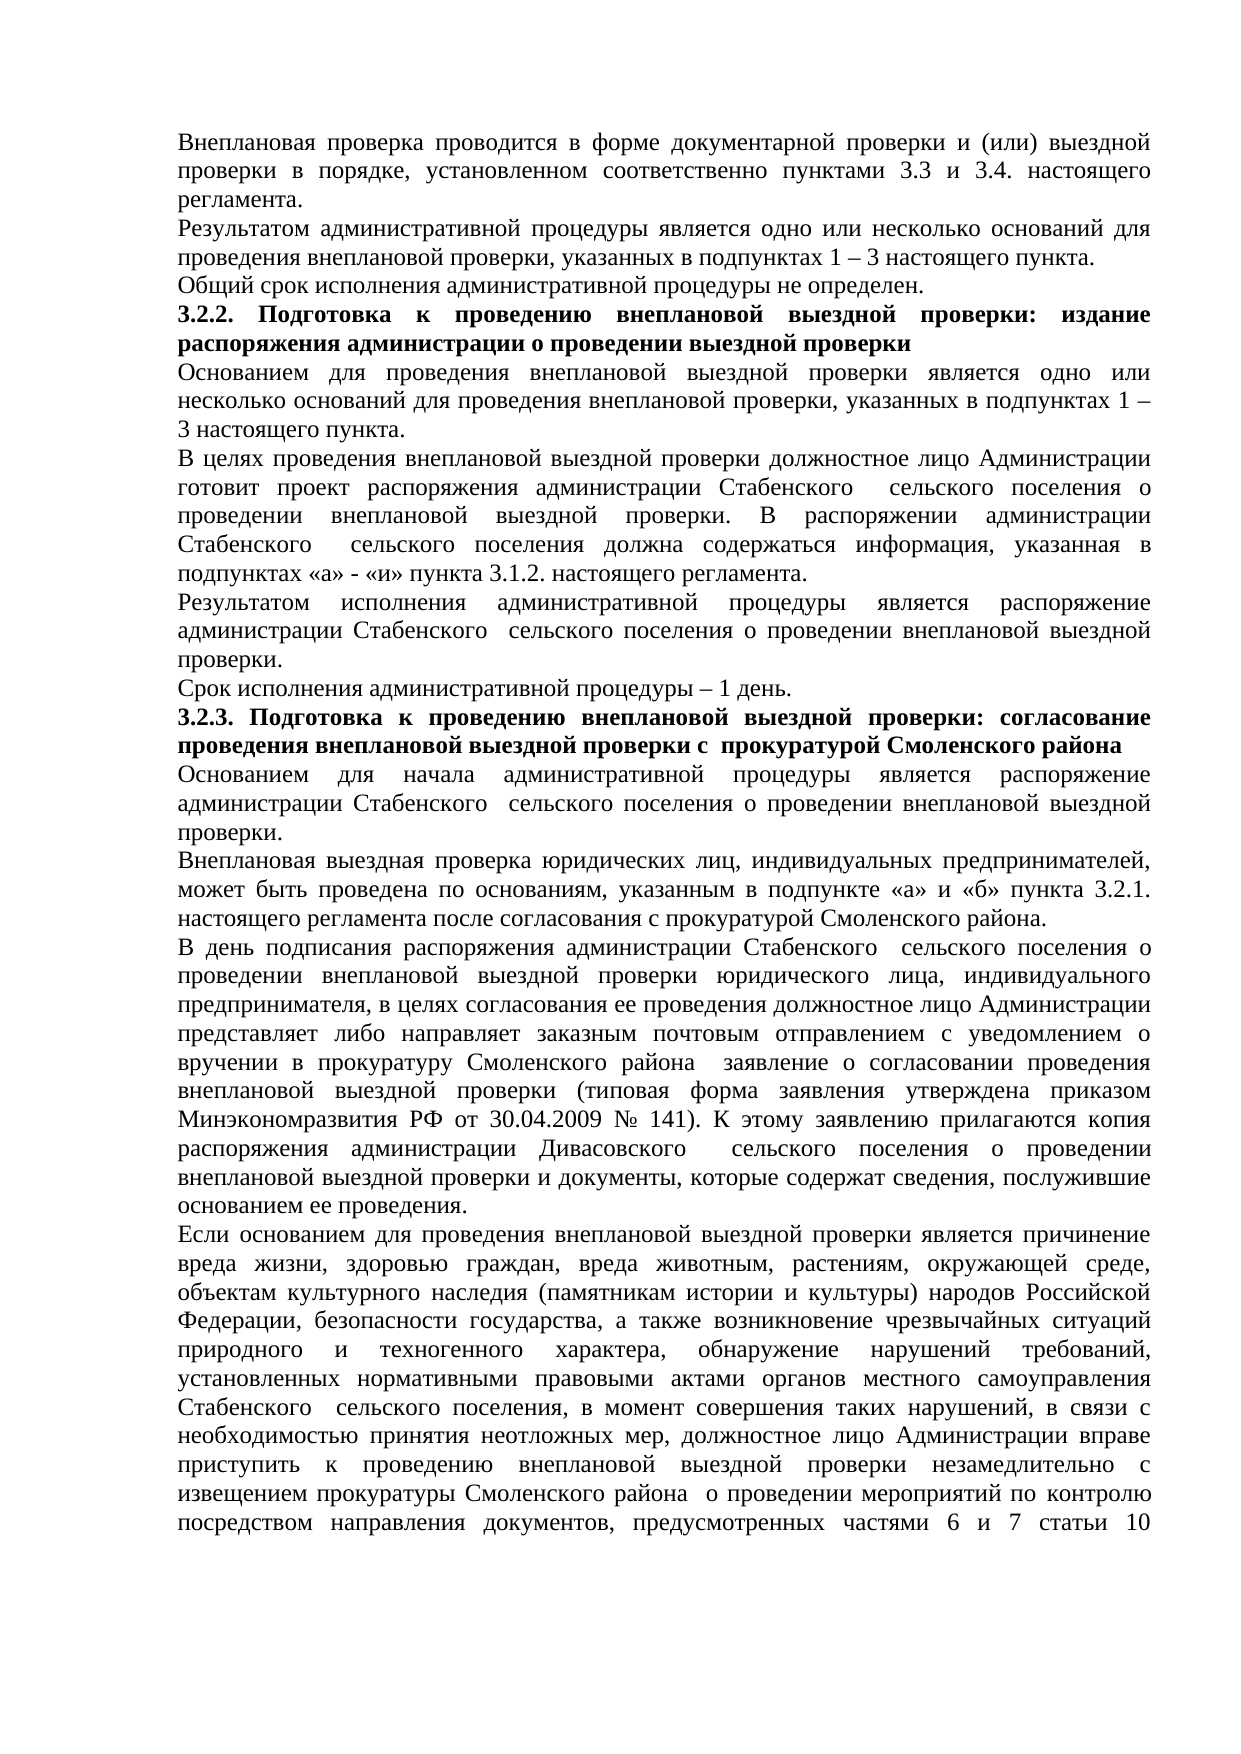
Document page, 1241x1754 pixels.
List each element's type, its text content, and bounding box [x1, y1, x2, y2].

text Основанием для начала административной процедуры является распоряжение администрации Стабенского сельского поселения о проведении внеплановой выездной проверки. [177, 759, 1152, 845]
text 3.2.3. Подготовка к проведению внеплановой выездной проверки: согласование проведения внеплановой выездной проверки с прокуратурой Смоленского района [177, 702, 1152, 759]
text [177, 1219, 1152, 1535]
text Внеплановая проверка проводится в форме документарной проверки и (или) выездной проверки в порядке, установленном соответственно пунктами 3.3 и 3.4. настоящего регламента. [177, 127, 1152, 213]
text В целях проведения внеплановой выездной проверки должностное лицо Администрации готовит проект распоряжения администрации Стабенского сельского поселения о проведении внеплановой выездной проверки. В распоряжении администрации Стабенского сельского поселения должна содержаться информация, указанная в подпунктах «а» - «и» пункта 3.1.2. настоящего регламента. [177, 443, 1152, 587]
text Срок исполнения административной процедуры – 1 день. [177, 673, 1152, 702]
text Результатом исполнения административной процедуры является распоряжение администрации Стабенского сельского поселения о проведении внеплановой выездной проверки. [177, 587, 1152, 673]
text В день подписания распоряжения администрации Стабенского сельского поселения о проведении внеплановой выездной проверки юридического лица, индивидуального предпринимателя, в целях согласования ее проведения должностное лицо Администрации представляет либо направляет заказным почтовым отправлением с уведомлением о вручении в прокуратуру Смоленского района заявление о согласовании проведения внеплановой выездной проверки (типовая форма заявления утверждена приказом Минэкономразвития РФ от 30.04.2009 № 141). К этому заявлению прилагаются копия распоряжения администрации Дивасовского сельского поселения о проведении внеплановой выездной проверки и документы, которые содержат сведения, послужившие основанием ее проведения. [177, 932, 1152, 1219]
text Основанием для проведения внеплановой выездной проверки является одно или несколько оснований для проведения внеплановой проверки, указанных в подпунктах 1 – 3 настоящего пункта. [177, 357, 1152, 443]
text Внеплановая выездная проверка юридических лиц, индивидуальных предпринимателей, может быть проведена по основаниям, указанным в подпункте «а» и «б» пункта 3.2.1. настоящего регламента после согласования с прокуратурой Смоленского района. [177, 845, 1152, 932]
text Результатом административной процедуры является одно или несколько оснований для проведения внеплановой проверки, указанных в подпунктах 1 – 3 настоящего пункта. [177, 213, 1152, 270]
text Общий срок исполнения административной процедуры не определен. [177, 270, 1152, 299]
text 3.2.2. Подготовка к проведению внеплановой выездной проверки: издание распоряжения администрации о проведении выездной проверки [177, 299, 1152, 357]
